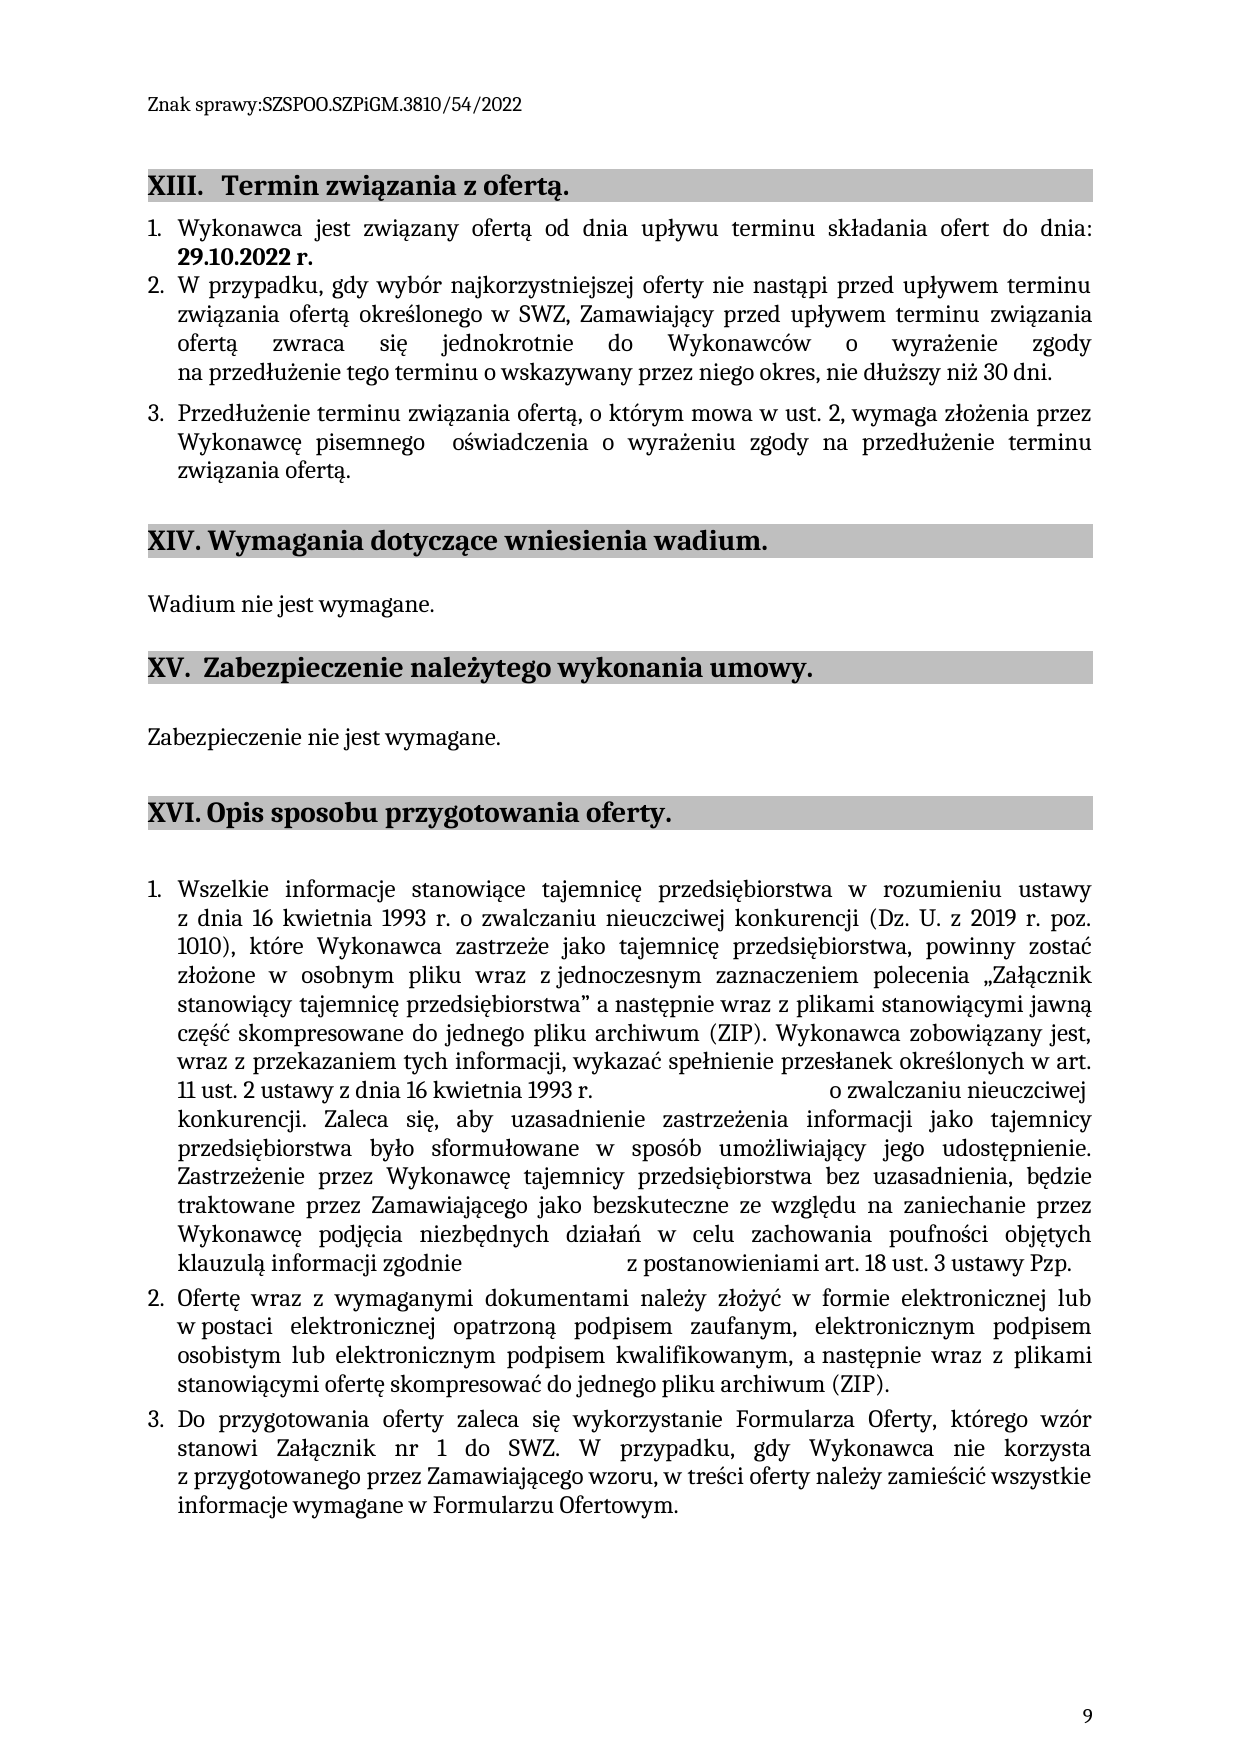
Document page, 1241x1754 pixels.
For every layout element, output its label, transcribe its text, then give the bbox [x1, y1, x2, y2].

list Opis sposobu przygotowania oferty. [148, 796, 1093, 830]
list Wszelkie informacje stanowiące tajemnicę przedsiębiorstwa w rozumieniu ustawy z dnia 16 kwietnia 1993 r. o zwalczaniu nieuczciwej konkurencji (Dz. U. z 2019 r. poz. 1010), które Wykonawca zastrzeże jako tajemnicę przedsiębiorstwa, powinny zostać złożone w osobnym pliku wraz z jednoczesnym zaznaczeniem polecenia „Załącznik stanowiący tajemnicę przedsiębiorstwa” a następnie wraz z plikami stanowiącymi jawną część skompresowane do jednego pliku archiwum (ZIP). Wykonawca zobowiązany jest, wraz z przekazaniem tych informacji, wykazać spełnienie przesłanek określonych w art. 11 ust. 2 ustawy z dnia 16 kwietnia 1993 r. o zwalczaniu nieuczciwej konkurencji. Zaleca się, aby uzasadnienie zastrzeżenia informacji jako tajemnicy przedsiębiorstwa było sformułowane w sposób umożliwiający jego udostępnienie. Zastrzeżenie przez Wykonawcę tajemnicy przedsiębiorstwa bez uzasadnienia, będzie traktowane przez Zamawiającego jako bezskuteczne ze względu na zaniechanie przez Wykonawcę podjęcia niezbędnych działań w celu zachowania poufności objętych klauzulą informacji zgodnie z postanowieniami art. 18 ust. 3 ustawy Pzp. [148, 875, 1093, 1277]
subtitle 1. Wykonawca jest związany ofertą od dnia upływu terminu składania ofert do dnia: 29.10.2022 r. [148, 214, 1093, 271]
text XV. Zabezpieczenie należytego wykonania umowy. [148, 651, 1093, 684]
subtitle 3. Przedłużenie terminu związania ofertą, o którym mowa w ust. 2, wymaga złożenia przez Wykonawcę pisemnego oświadczenia o wyrażeniu zgody na przedłużenie terminu związania ofertą. [148, 399, 1093, 485]
list Ofertę wraz z wymaganymi dokumentami należy złożyć w formie elektronicznej lub w postaci elektronicznej opatrzoną podpisem zaufanym, elektronicznym podpisem osobistym lub elektronicznym podpisem kwalifikowanym, a następnie wraz z plikami stanowiącymi ofertę skompresować do jednego pliku archiwum (ZIP). [148, 1283, 1093, 1398]
text Zabezpieczenie nie jest wymagane. [148, 723, 1093, 752]
list Do przygotowania oferty zaleca się wykorzystanie Formularza Oferty, którego wzór stanowi Załącznik nr 1 do SWZ. W przypadku, gdy Wykonawca nie korzysta z przygotowanego przez Zamawiającego wzoru, w treści oferty należy zamieścić wszystkie informacje wymagane w Formularzu Ofertowym. [148, 1405, 1093, 1520]
text Wadium nie jest wymagane. [148, 590, 1093, 619]
subtitle XIII. Termin związania z ofertą. [148, 169, 1093, 202]
text XIV. Wymagania dotyczące wniesienia wadium. [148, 524, 1093, 558]
subtitle 2. W przypadku, gdy wybór najkorzystniejszej oferty nie nastąpi przed upływem terminu związania ofertą określonego w SWZ, Zamawiający przed upływem terminu związania ofertą zwraca się jednokrotnie do Wykonawców o wyrażenie zgody na przedłużenie tego terminu o wskazywany przez niego okres, nie dłuższy niż 30 dni. [148, 271, 1093, 386]
